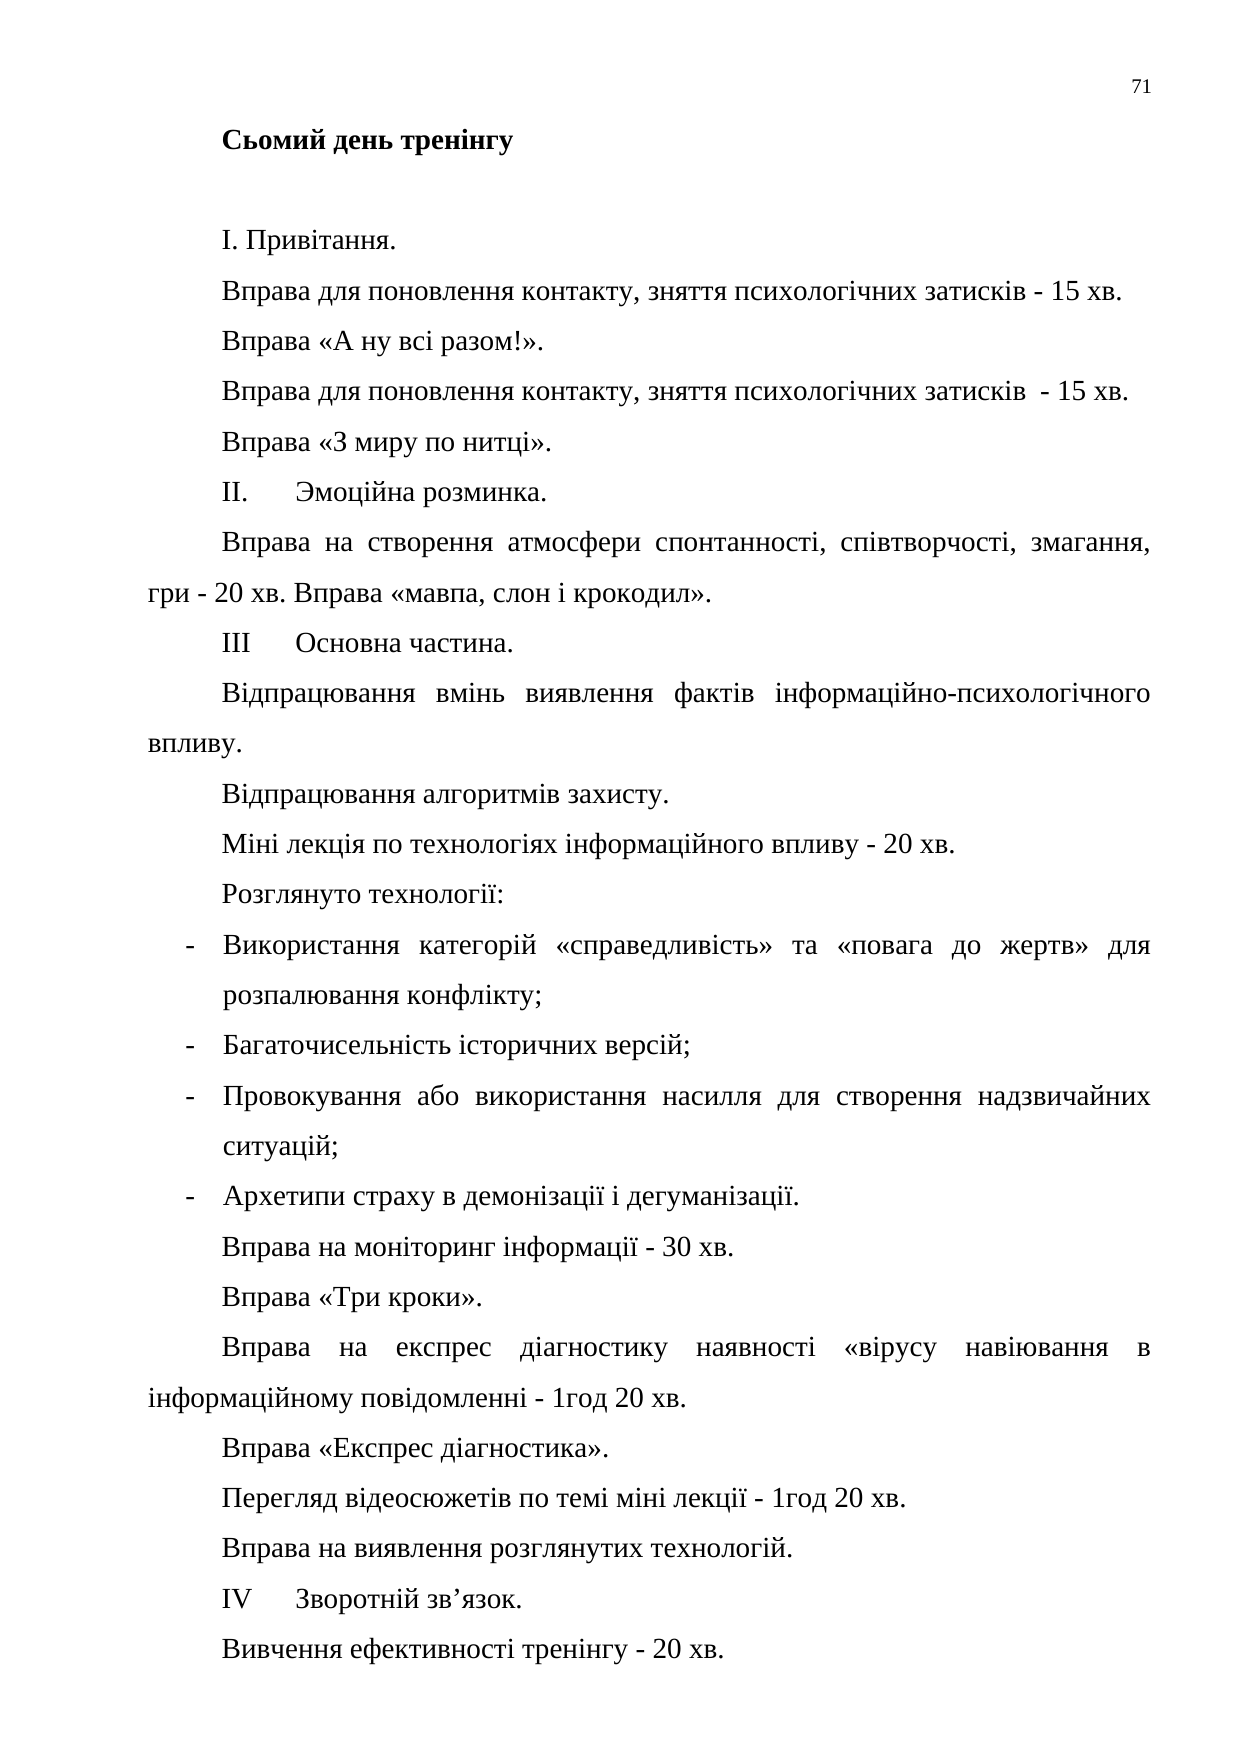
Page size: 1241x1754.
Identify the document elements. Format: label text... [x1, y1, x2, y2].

text ІІІ Основна частина. [148, 625, 1152, 658]
text Вправа «Експрес діагностика». [148, 1430, 1152, 1463]
list Архетипи страху в демонізації і дегуманізації. [185, 1178, 1152, 1212]
text Вправа «Три кроки». [148, 1279, 1152, 1313]
text Розглянуто технології: [148, 877, 1152, 910]
text Вправа для поновлення контакту, зняття психологічних затисків - 15 хв. [148, 373, 1152, 407]
text Сьомий день тренінгу [148, 122, 1152, 155]
text Міні лекція по технологіях інформаційного впливу - 20 хв. [148, 826, 1152, 860]
text Відпрацювання вмінь виявлення фактів інформаційно-психологічного впливу. [148, 675, 1152, 759]
list Провокування або використання насилля для створення надзвичайних ситуацій; [185, 1078, 1152, 1162]
list Багаточисельність історичних версій; [185, 1027, 1152, 1061]
text Вправа «З миру по нитці». [148, 424, 1152, 457]
list Використання категорій «справедливість» та «повага до жертв» для розпалювання конфлікту; [185, 927, 1152, 1011]
text Вивчення ефективності тренінгу - 20 хв. [148, 1631, 1152, 1665]
text І. Привітання. [148, 222, 1152, 256]
text Вправа на виявлення розглянутих технологій. [148, 1531, 1152, 1564]
text ІV Зворотній зв’язок. [148, 1581, 1152, 1614]
text Вправа для поновлення контакту, зняття психологічних затисків - 15 хв. [148, 273, 1152, 306]
text Перегляд відеосюжетів по темі міні лекції - 1год 20 хв. [148, 1480, 1152, 1514]
text ІІ. Эмоційна розминка. [148, 474, 1152, 508]
text Відпрацювання алгоритмів захисту. [148, 776, 1152, 809]
text Вправа на моніторинг інформації - 30 хв. [148, 1229, 1152, 1262]
text Вправа на створення атмосфери спонтанності, співтворчості, змагання, гри - 20 хв. Вправа «мавпа, слон і крокодил». [148, 524, 1152, 608]
text Вправа на експрес діагностику наявності «вірусу навіювання в інформаційному повідомленні - 1год 20 хв. [148, 1329, 1152, 1413]
text Вправа «А ну всі разом!». [148, 323, 1152, 357]
